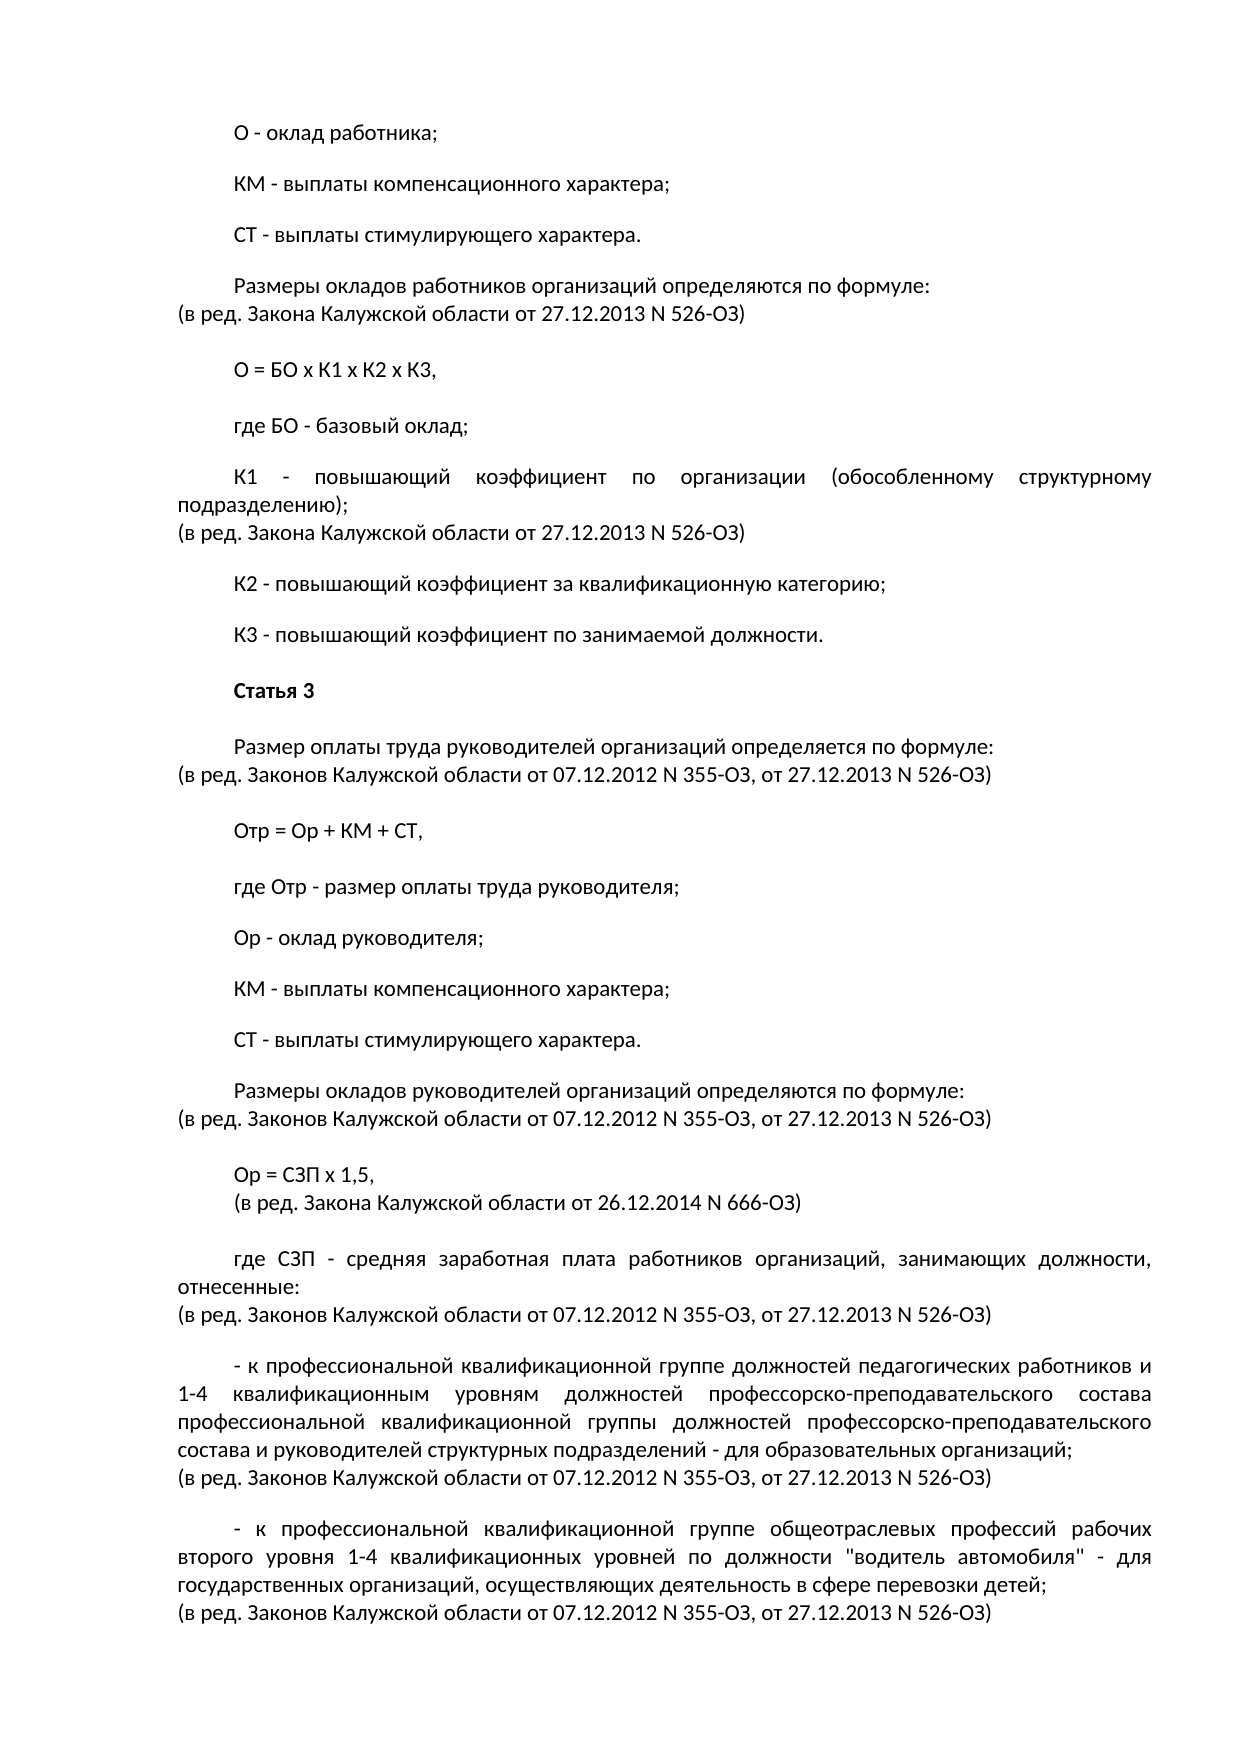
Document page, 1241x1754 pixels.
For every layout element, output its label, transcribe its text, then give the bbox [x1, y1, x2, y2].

text СТ - выплаты стимулирующего характера. [177, 220, 1152, 248]
text СТ - выплаты стимулирующего характера. [177, 1025, 1152, 1053]
text - к профессиональной квалификационной группе общеотраслевых профессий рабочих второго уровня 1-4 квалификационных уровней по должности "водитель автомобиля" - для государственных организаций, осуществляющих деятельность в сфере перевозки детей; [177, 1514, 1152, 1598]
text Размеры окладов работников организаций определяются по формуле: [177, 271, 1152, 299]
text О = БО x К1 x К2 x К3, [177, 355, 1152, 383]
text (в ред. Законов Калужской области от 07.12.2012 N 355-ОЗ, от 27.12.2013 N 526-ОЗ) [177, 1300, 1152, 1328]
text где Отр - размер оплаты труда руководителя; [177, 872, 1152, 900]
text (в ред. Законов Калужской области от 07.12.2012 N 355-ОЗ, от 27.12.2013 N 526-ОЗ) [177, 1598, 1152, 1626]
text (в ред. Законов Калужской области от 07.12.2012 N 355-ОЗ, от 27.12.2013 N 526-ОЗ) [177, 1463, 1152, 1491]
text Размер оплаты труда руководителей организаций определяется по формуле: [177, 732, 1152, 760]
text - к профессиональной квалификационной группе должностей педагогических работников и 1-4 квалификационным уровням должностей профессорско-преподавательского состава профессиональной квалификационной группы должностей профессорско-преподавательского состава и руководителей структурных подразделений - для образовательных организаций; [177, 1351, 1152, 1463]
title Статья 3 [177, 676, 1152, 704]
text где БО - базовый оклад; [177, 411, 1152, 439]
text Ор - оклад руководителя; [177, 923, 1152, 951]
text Отр = Ор + КМ + СТ, [177, 816, 1152, 844]
text где СЗП - средняя заработная плата работников организаций, занимающих должности, отнесенные: [177, 1244, 1152, 1300]
text (в ред. Законов Калужской области от 07.12.2012 N 355-ОЗ, от 27.12.2013 N 526-ОЗ) [177, 760, 1152, 788]
text К3 - повышающий коэффициент по занимаемой должности. [177, 620, 1152, 648]
text К1 - повышающий коэффициент по организации (обособленному структурному подразделению); [177, 462, 1152, 518]
text (в ред. Закона Калужской области от 27.12.2013 N 526-ОЗ) [177, 518, 1152, 546]
text О - оклад работника; [177, 118, 1152, 146]
text (в ред. Закона Калужской области от 27.12.2013 N 526-ОЗ) [177, 299, 1152, 327]
text К2 - повышающий коэффициент за квалификационную категорию; [177, 569, 1152, 597]
text КМ - выплаты компенсационного характера; [177, 169, 1152, 197]
text КМ - выплаты компенсационного характера; [177, 974, 1152, 1002]
text Ор = СЗП x 1,5, [177, 1160, 1152, 1188]
text (в ред. Законов Калужской области от 07.12.2012 N 355-ОЗ, от 27.12.2013 N 526-ОЗ) [177, 1104, 1152, 1132]
text (в ред. Закона Калужской области от 26.12.2014 N 666-ОЗ) [177, 1188, 1152, 1216]
text Размеры окладов руководителей организаций определяются по формуле: [177, 1076, 1152, 1104]
